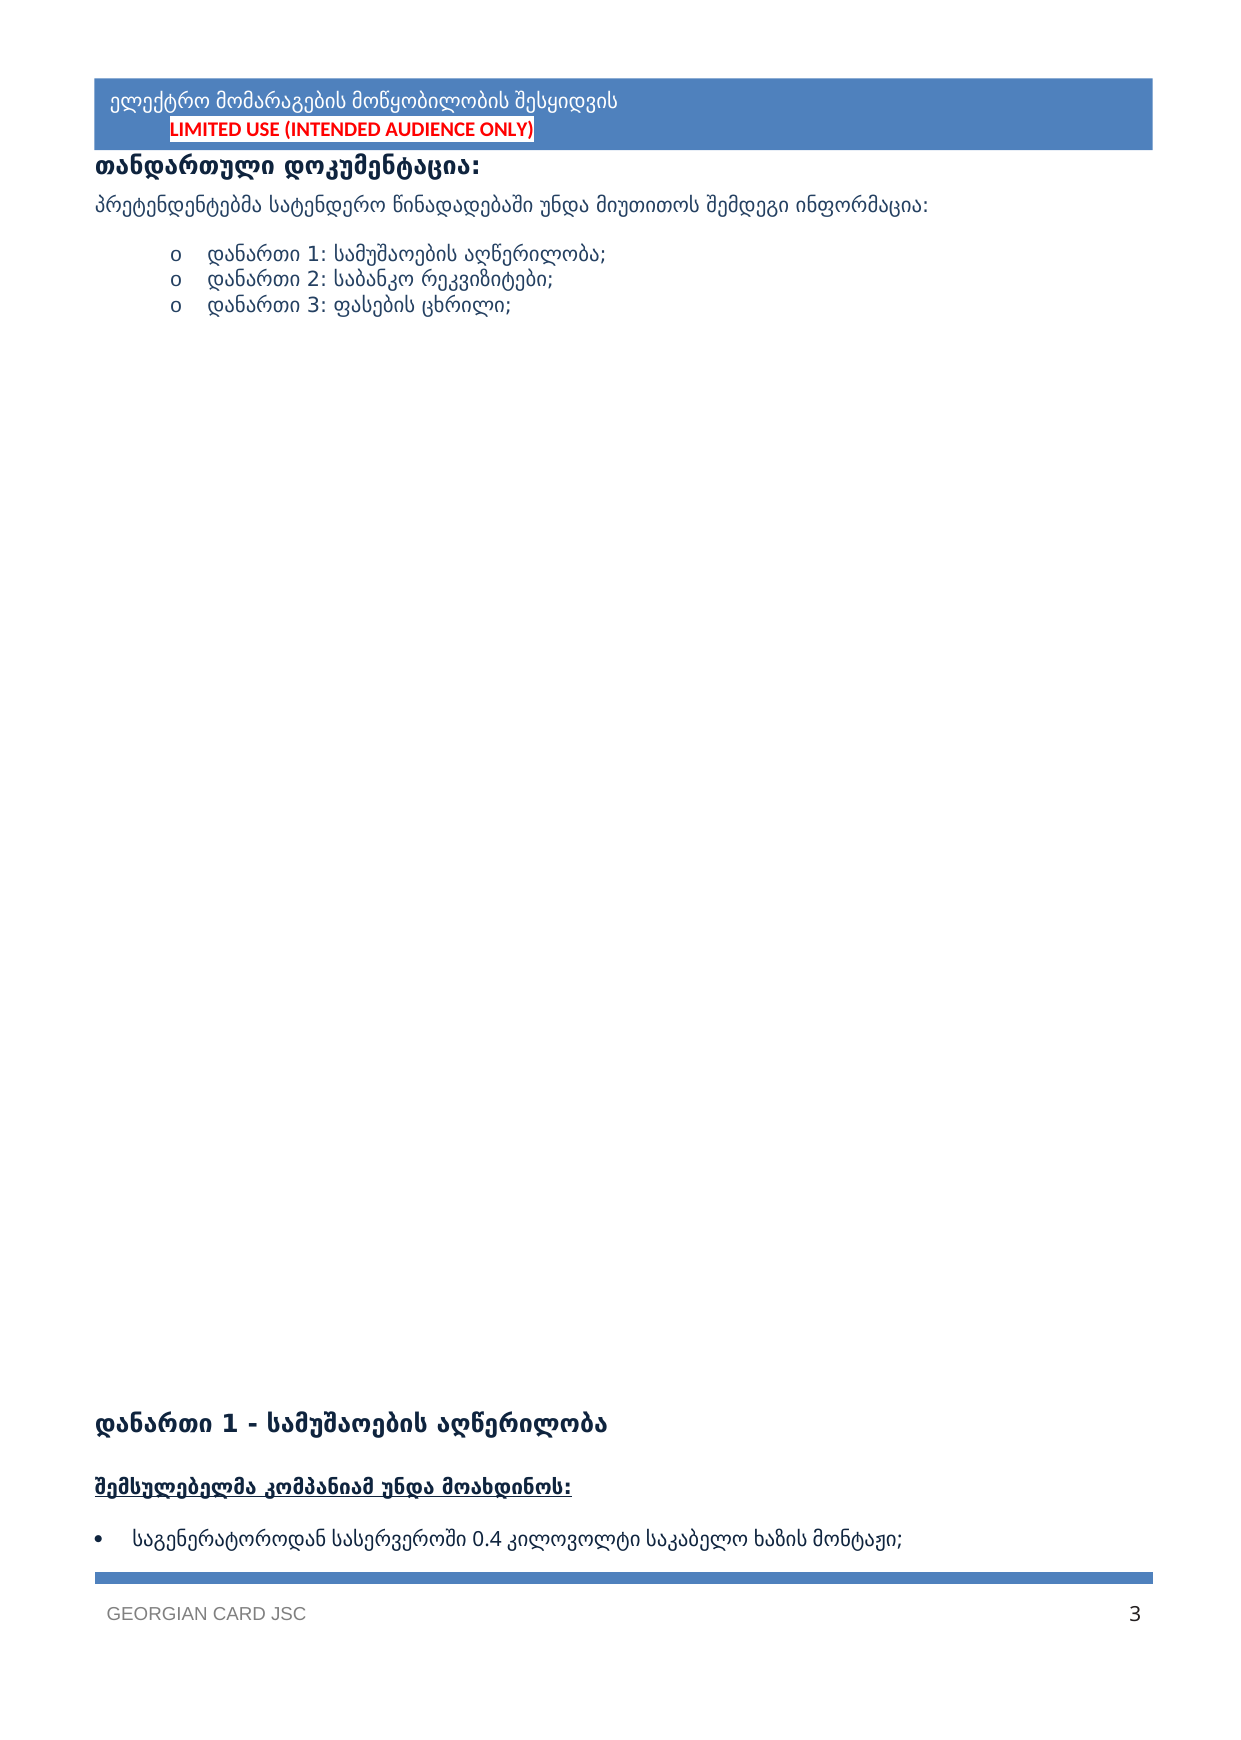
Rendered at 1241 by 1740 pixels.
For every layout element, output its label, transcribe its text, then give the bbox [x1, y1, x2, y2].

text პრეტენდენტებმა სატენდერო წინადადებაში უნდა მიუთითოს შემდეგი ინფორმაცია: [94, 193, 1153, 217]
list საგენერატოროდან სასერვეროში 0.4 კილოვოლტი საკაბელო ხაზის მონტაჟი; [94, 1524, 1153, 1552]
text დანართი 1 - სამუშაოების აღწერილობა [94, 1409, 1153, 1438]
list დანართი 2: საბანკო რეკვიზიტები; [169, 267, 1153, 293]
text თანდართული დოკუმენტაცია: [94, 151, 1153, 181]
list დანართი 3: ფასების ცხრილი; [169, 293, 1153, 318]
list დანართი 1: სამუშაოების აღწერილობა; [169, 242, 1153, 267]
list შემსულებელმა კომპანიამ უნდა მოახდინოს: [94, 1475, 1153, 1499]
